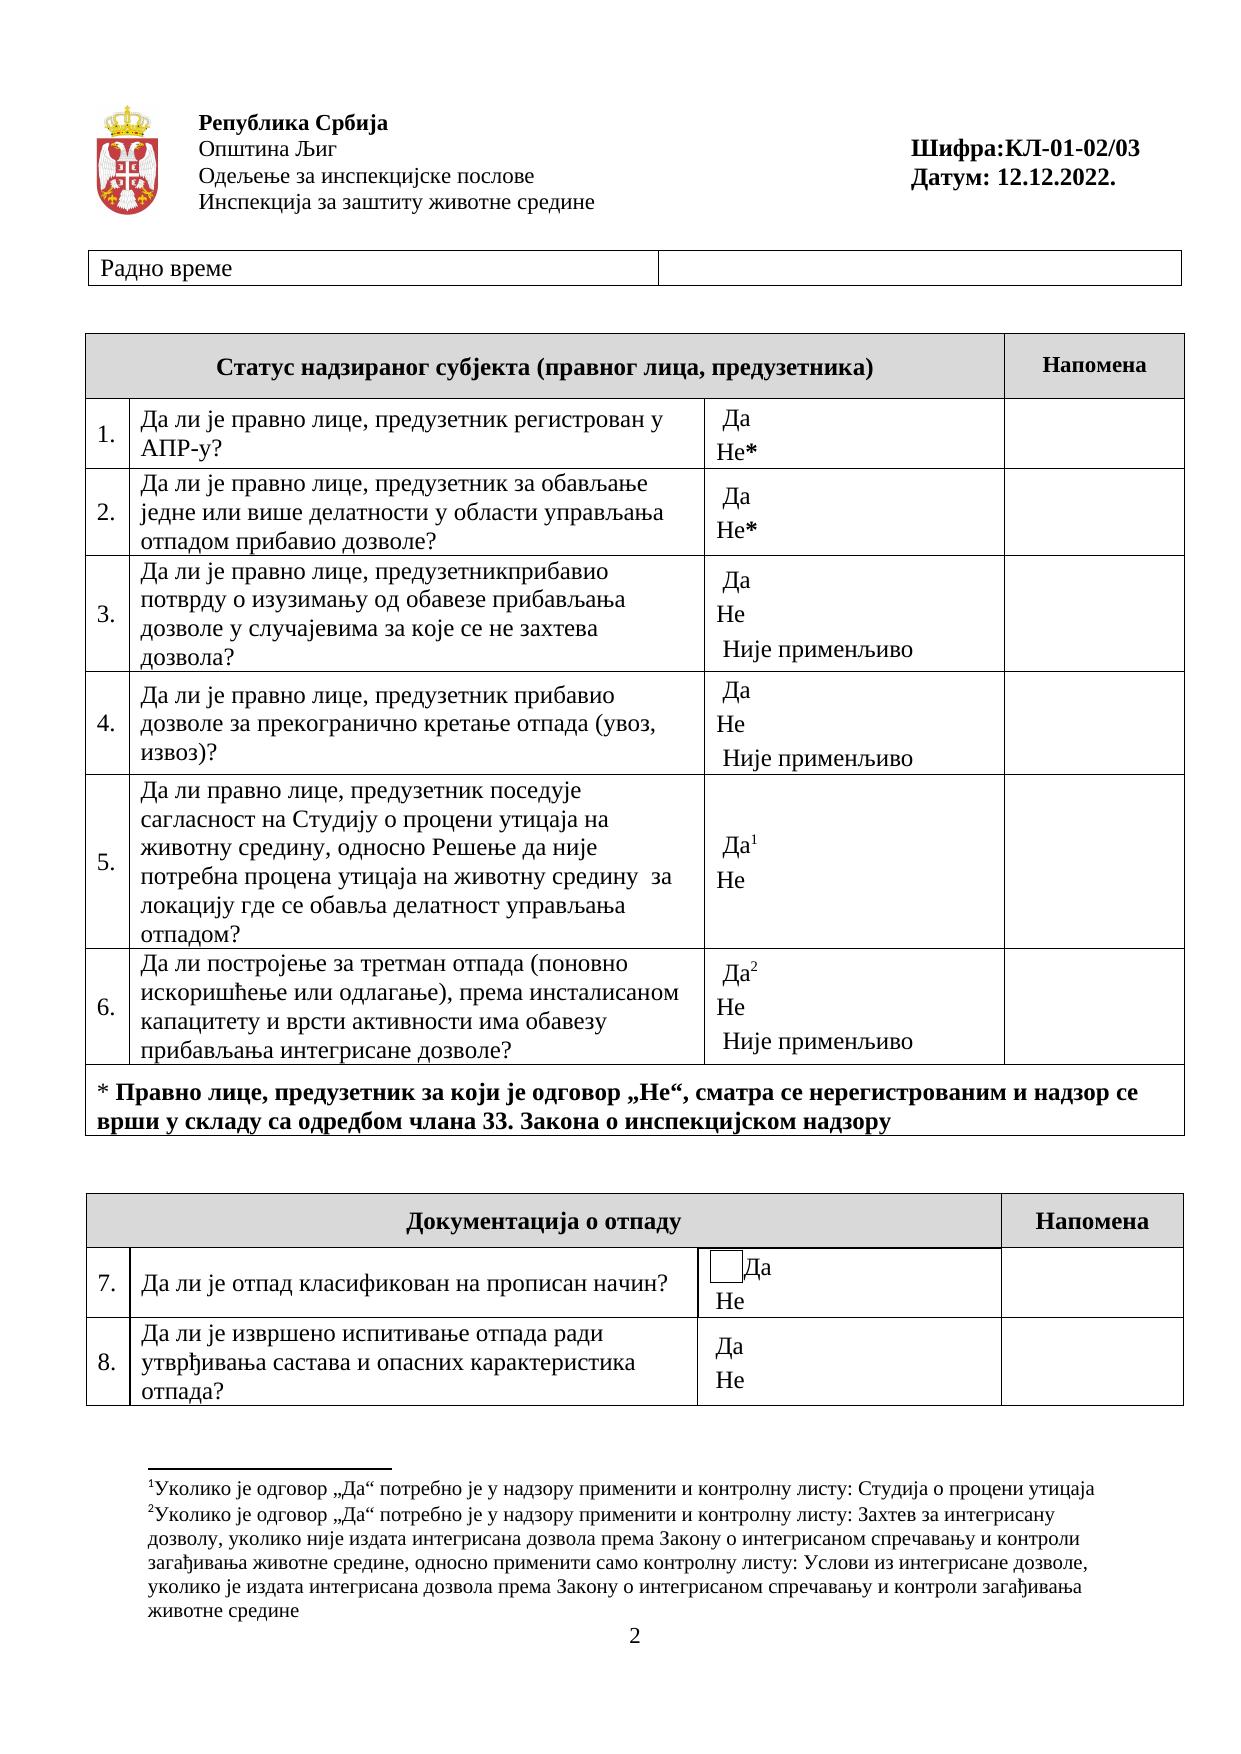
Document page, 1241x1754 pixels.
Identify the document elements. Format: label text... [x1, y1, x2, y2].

table_cell [87, 1248, 129, 1317]
table_cell Да Не* [705, 469, 1004, 555]
table_cell [1005, 949, 1184, 1063]
table_header Напомена [1005, 334, 1184, 398]
table_cell [86, 399, 129, 467]
table_cell [1005, 556, 1184, 671]
table_cell [1005, 775, 1184, 947]
table_cell [1002, 1318, 1183, 1405]
table_cell [86, 556, 129, 671]
table_cell [1005, 399, 1184, 467]
table_cell [1005, 469, 1184, 555]
table_cell Да Не [698, 1318, 1001, 1405]
table_cell [1002, 1248, 1183, 1317]
table_cell Да Не [699, 1249, 1001, 1317]
table_cell [86, 949, 129, 1063]
table_cell Да Не Није применљиво [705, 672, 1004, 774]
table_cell Да Не [705, 775, 1004, 947]
table_cell Да ли правно лице, предузетник поседује сагласност на Студију о процени утицаја на животну средину, односно Решење да није потребна процена утицаја на животну средину за локацију где се обавља делатност управљања отпадом? [130, 775, 704, 947]
table_cell Да ли је извршено испитивање отпада ради утврђивања састава и опасних карактеристика отпада? [131, 1318, 697, 1405]
table_header Статус надзираног субјекта (правног лица, предузетника) [86, 334, 1004, 398]
table_cell Да ли је правно лице, предузетник регистрован у АПР-у? [130, 399, 704, 467]
table_cell Да Не Није применљиво [705, 556, 1004, 671]
table_header Документација о отпаду [87, 1194, 1001, 1247]
table_cell Да ли је правно лице, предузетник прибавио дозволе за прекогранично кретање отпада (увоз, извоз)? [130, 672, 704, 774]
table_cell [86, 775, 129, 947]
table_header Напомена [1002, 1194, 1183, 1247]
table_cell [1005, 672, 1184, 774]
table_cell Да ли је правно лице, предузетник за обављање једне или више делатности у области управљања отпадом прибавио дозволе? [130, 469, 704, 555]
table_cell * Правно лице, предузетник за који је одговор „Не“, сматра се нерегистрованим и надзор се врши у складу са одредбом члана 33. Закона о инспекцијском надзору [86, 1065, 1184, 1134]
table_cell Да ли је отпад класификован на прописан начин? [131, 1248, 697, 1317]
table_cell Да Не Није применљиво [705, 949, 1004, 1063]
table_cell Да ли постројење за третман отпада (поновно искоришћење или одлагање), према инсталисаном капацитету и врсти активности има обавезу прибављања интегрисане дозволе? [130, 949, 704, 1063]
table_cell Радно време [89, 251, 658, 285]
table_cell [87, 1318, 129, 1405]
table_cell Да Не* [705, 399, 1004, 467]
table_cell [86, 672, 129, 774]
picture [95, 105, 160, 216]
table_cell [86, 469, 129, 555]
table_cell [659, 251, 1181, 285]
table_cell Да ли је правно лице, предузетникприбавио потврду о изузимању од обавезе прибављања дозволе у случајевима за које се не захтева дозвола? [130, 556, 704, 671]
